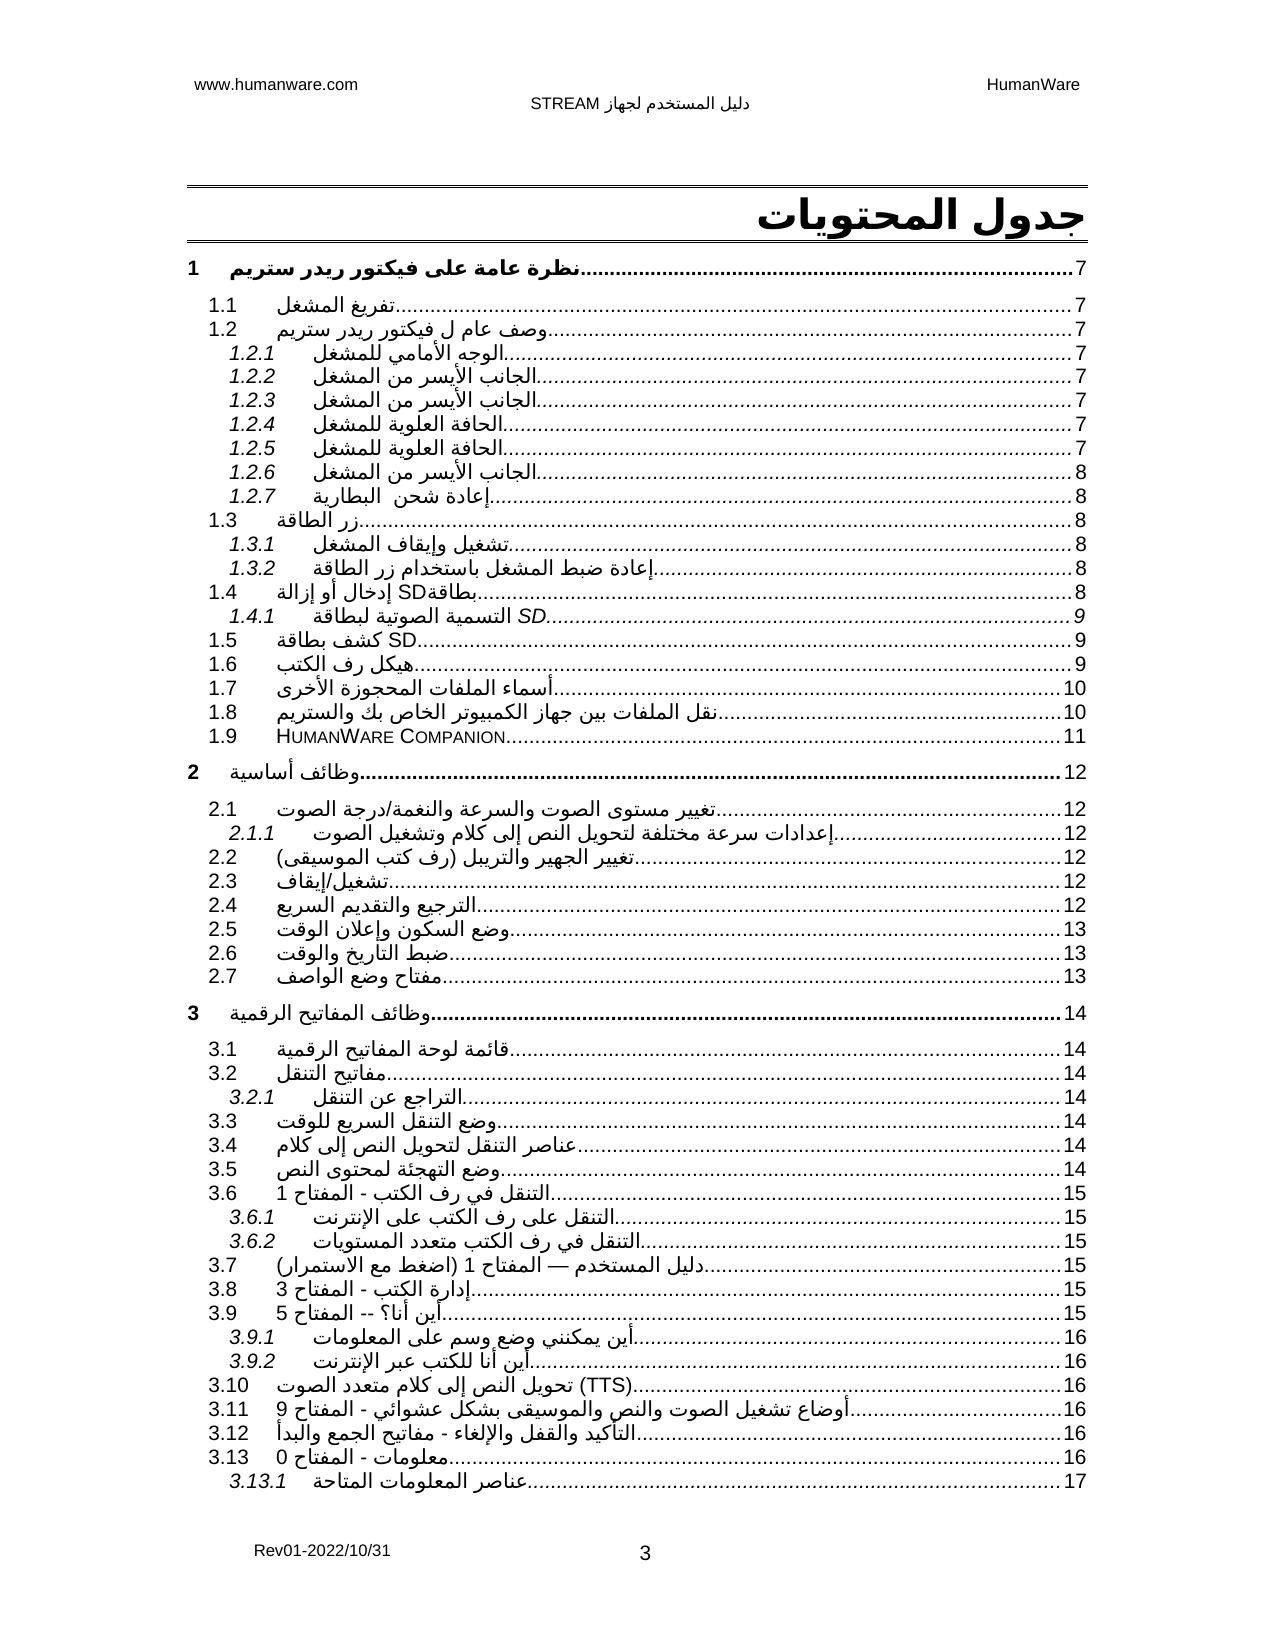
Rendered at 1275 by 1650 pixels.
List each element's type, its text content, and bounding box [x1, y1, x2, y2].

text 1.5 كشف بطاقة SD 9 [208, 628, 1088, 652]
text 2.1 تغيير مستوى الصوت والسرعة والنغمة/درجة الصوت 12 [208, 797, 1088, 821]
text 2.5 وضع السكون وإعلان الوقت 13 [208, 916, 1088, 940]
text جدول المحتويات [187, 188, 1088, 240]
text 2.6 ضبط التاريخ والوقت 13 [208, 940, 1088, 964]
text 3.5 وضع التهجئة لمحتوى النص 14 [208, 1157, 1088, 1181]
text 3.6.2 التنقل في رف الكتب متعدد المستويات 15 [229, 1229, 1088, 1253]
text 3.2 مفاتيح التنقل 14 [208, 1061, 1088, 1085]
text 1.3.2 إعادة ضبط المشغل باستخدام زر الطاقة 8 [229, 556, 1088, 580]
text 3.6.1 التنقل على رف الكتب على الإنترنت 15 [229, 1205, 1088, 1229]
text 2 وظائف أساسية 12 [187, 760, 1088, 784]
text 1.6 هيكل رف الكتب 9 [208, 652, 1088, 676]
text 1.2 وصف عام ل فيكتور ريدر ستريم 7 [208, 316, 1088, 340]
text 3.9.2 أين أنا للكتب عبر الإنترنت 16 [229, 1349, 1088, 1373]
text 3.1 قائمة لوحة المفاتيح الرقمية 14 [208, 1037, 1088, 1061]
text 3.10 تحويل النص إلى كلام متعدد الصوت (TTS) 16 [208, 1373, 1088, 1397]
text 1.2.7 إعادة شحن البطارية 8 [229, 484, 1088, 508]
text 2.4 الترجيع والتقديم السريع 12 [208, 892, 1088, 916]
text 3.4 عناصر التنقل لتحويل النص إلى كلام 14 [208, 1133, 1088, 1157]
text 1.2.3 الجانب الأيسر من المشغل 7 [229, 388, 1088, 412]
text 2.7 مفتاح وضع الواصف 13 [208, 964, 1088, 988]
text 1.1 تفريغ المشغل 7 [208, 292, 1088, 316]
text 1.3 زر الطاقة 8 [208, 508, 1088, 532]
text 1.2.6 الجانب الأيسر من المشغل 8 [229, 460, 1088, 484]
text 1.8 نقل الملفات بين جهاز الكمبيوتر الخاص بك والستريم 10 [208, 700, 1088, 724]
text 3 وظائف المفاتيح الرقمية 14 [187, 1001, 1088, 1025]
text 3.13 معلومات - المفتاح 0 16 [208, 1444, 1088, 1468]
text 3.11 أوضاع تشغيل الصوت والنص والموسيقى بشكل عشوائي - المفتاح 9 16 [208, 1397, 1088, 1421]
text 3.6 التنقل في رف الكتب - المفتاح 1 15 [208, 1181, 1088, 1205]
text 3.13.1 عناصر المعلومات المتاحة 17 [229, 1468, 1088, 1492]
text 3.12 التأكيد والقفل والإلغاء - مفاتيح الجمع والبدأ 16 [208, 1421, 1088, 1444]
text 3.9.1 أين يمكنني وضع وسم على المعلومات 16 [229, 1325, 1088, 1349]
text 2.1.1 إعدادات سرعة مختلفة لتحويل النص إلى كلام وتشغيل الصوت 12 [229, 821, 1088, 844]
text 1.2.1 الوجه الأمامي للمشغل 7 [229, 340, 1088, 364]
text 3.7 دليل المستخدم — المفتاح 1 (اضغط مع الاستمرار) 15 [208, 1253, 1088, 1277]
text 1 نظرة عامة على فيكتور ريدر ستريم 7 [187, 256, 1088, 280]
text 1.9 HumanWare Companion 11 [208, 724, 1088, 748]
text 1.7 أسماء الملفات المحجوزة الأخرى 10 [208, 676, 1088, 700]
text 2.2 تغيير الجهير والتريبل (رف كتب الموسيقى) 12 [208, 844, 1088, 868]
text 3.2.1 التراجع عن التنقل 14 [229, 1085, 1088, 1109]
text 1.4.1 التسمية الصوتية لبطاقة SD 9 [229, 604, 1088, 628]
text 3.8 إدارة الكتب - المفتاح 3 15 [208, 1277, 1088, 1301]
text 3.3 وضع التنقل السريع للوقت 14 [208, 1109, 1088, 1133]
text 3.9 أين أنا؟ -- المفتاح 5 15 [208, 1301, 1088, 1325]
text 2.3 تشغيل/إيقاف 12 [208, 868, 1088, 892]
text 1.2.4 الحافة العلوية للمشغل 7 [229, 412, 1088, 436]
text 1.3.1 تشغيل وإيقاف المشغل 8 [229, 532, 1088, 556]
text 1.4 إدخال أو إزالة SDبطاقة 8 [208, 580, 1088, 604]
text 1.2.5 الحافة العلوية للمشغل 7 [229, 436, 1088, 460]
text 1.2.2 الجانب الأيسر من المشغل 7 [229, 364, 1088, 388]
